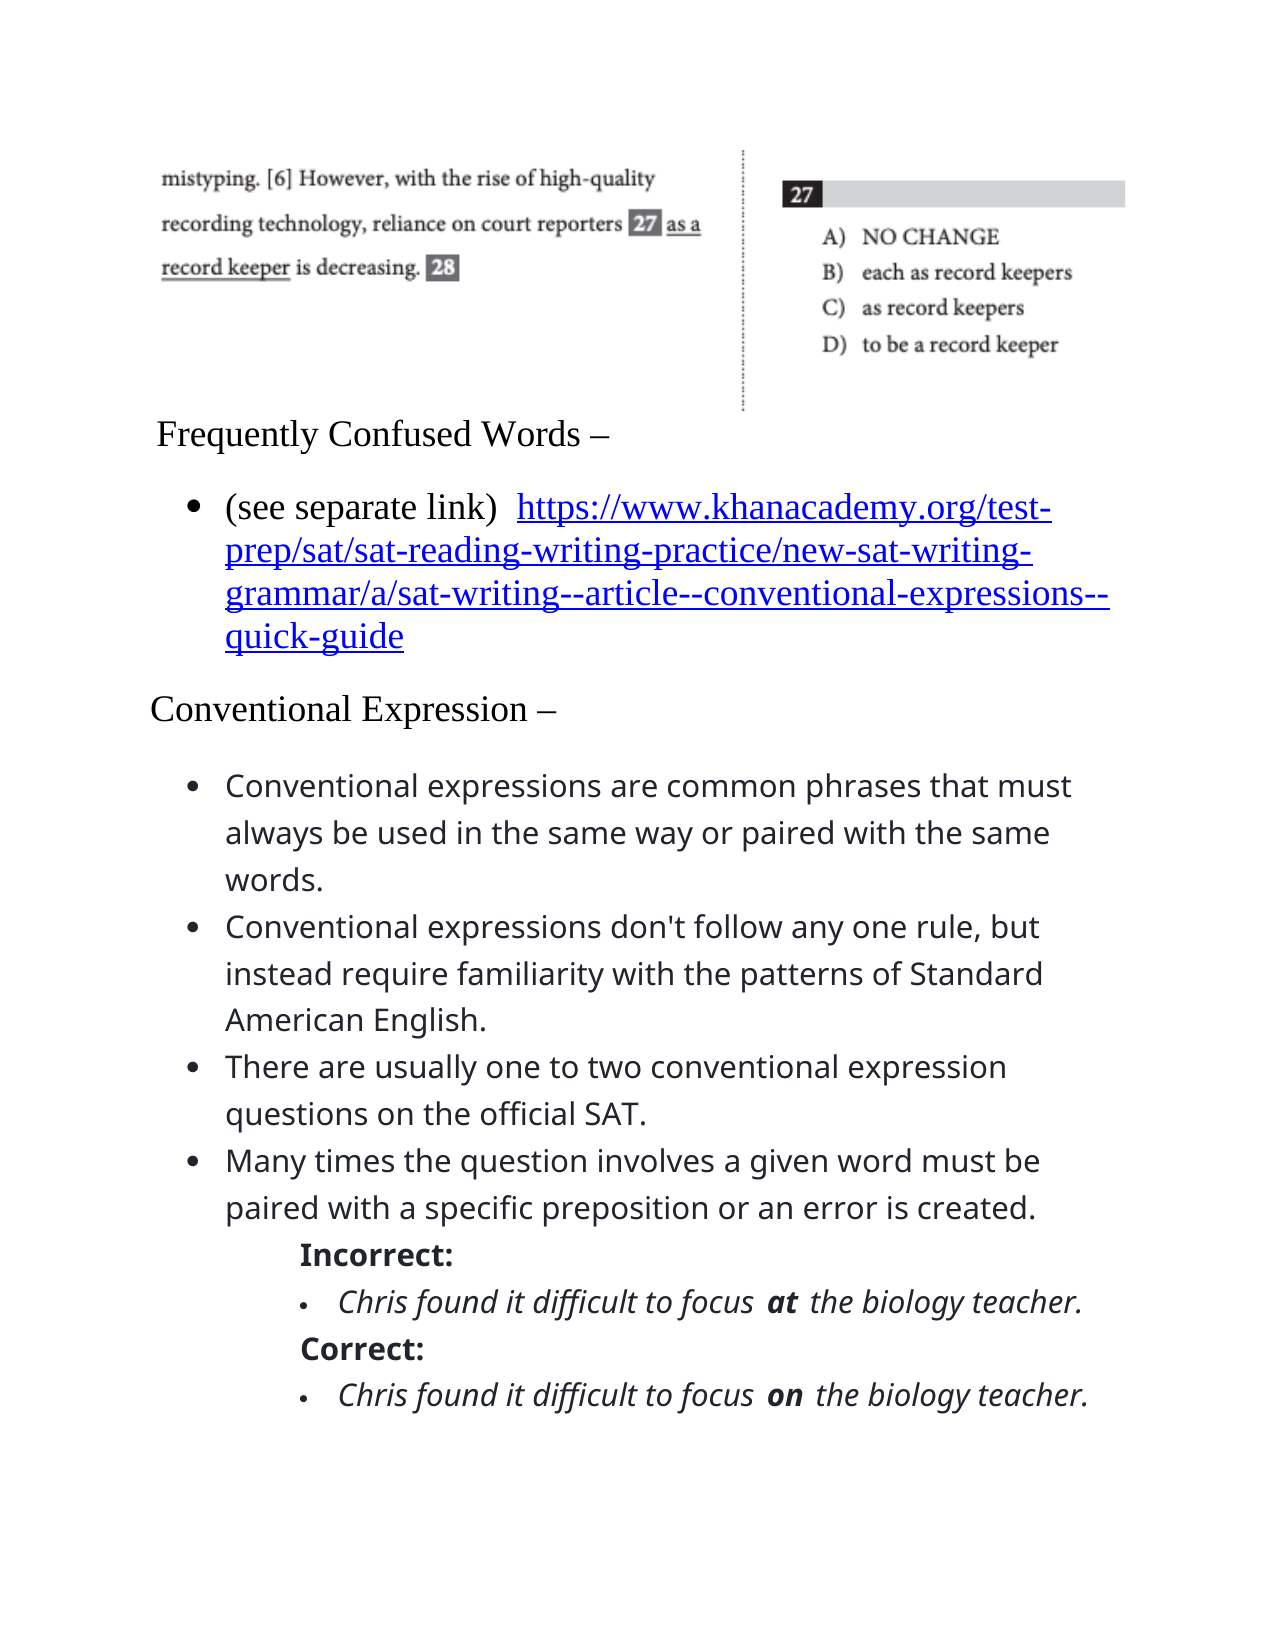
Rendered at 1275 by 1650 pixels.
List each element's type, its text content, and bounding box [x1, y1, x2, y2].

picture [150, 150, 1125, 411]
text Conventional Expression – [150, 687, 1125, 730]
list Conventional expressions are common phrases that must always be used in the same way or paired with the same words. [187, 760, 1125, 900]
list There are usually one to two conventional expression questions on the official SAT. [187, 1041, 1125, 1135]
list Chris found it difficult to focus at the biology teacher. [300, 1275, 1125, 1322]
text Correct: [225, 1322, 1125, 1369]
text Frequently Confused Words – [150, 411, 1125, 454]
list Chris found it difficult to focus on the biology teacher. [300, 1369, 1125, 1416]
text Incorrect: [225, 1228, 1125, 1275]
list Conventional expressions don't follow any one rule, but instead require familiarity with the patterns of Standard American English. [187, 900, 1125, 1041]
list Many times the question involves a given word must be paired with a specific preposition or an error is created. [187, 1135, 1125, 1228]
list (see separate link) https://www.khanacademy.org/test-prep/sat/sat-reading-writing-practice/new-sat-writing-grammar/a/sat-writing--article--conventional-expressions--quick-guide [187, 484, 1125, 657]
